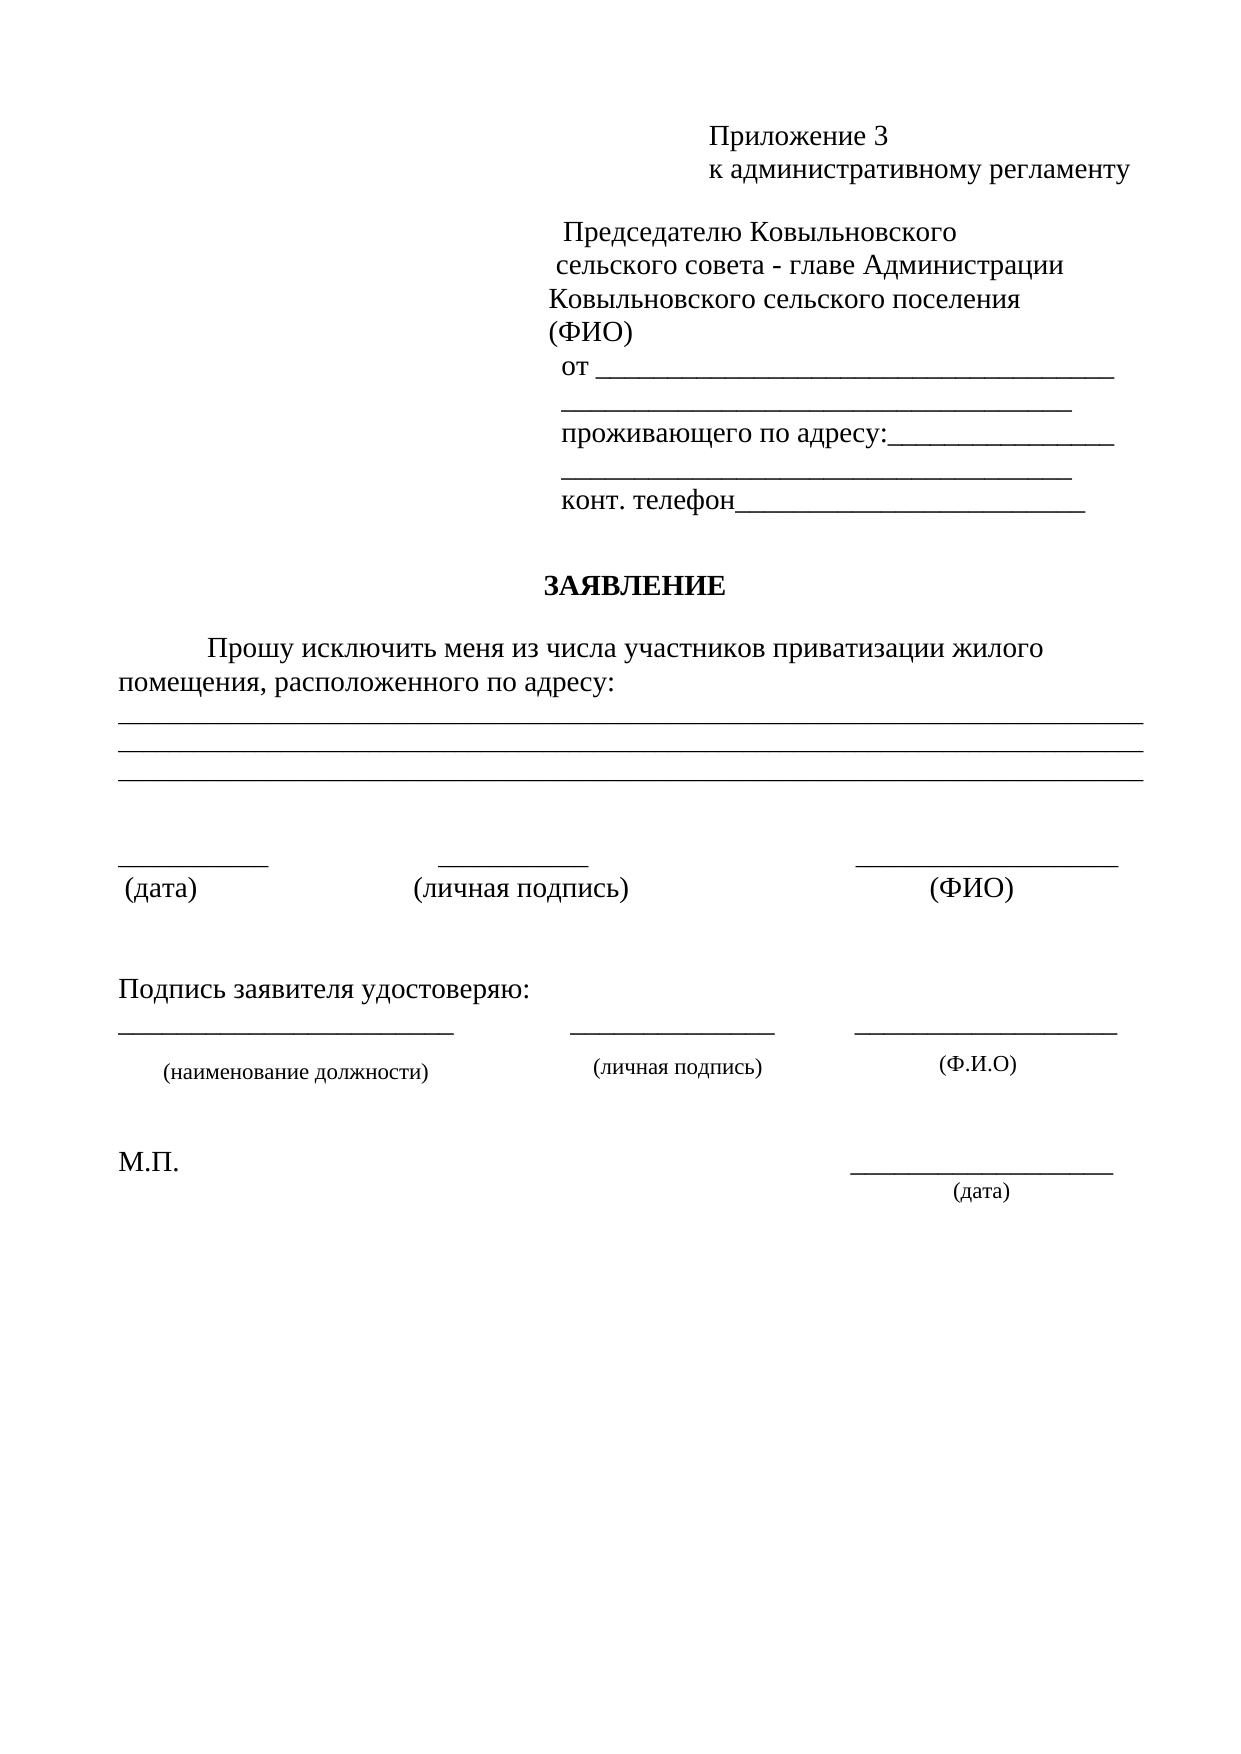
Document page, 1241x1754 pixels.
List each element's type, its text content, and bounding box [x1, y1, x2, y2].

text Подпись заявителя удостоверяю: [118, 971, 1152, 1004]
text _______________________ ______________ __________________ [118, 1004, 1152, 1038]
text __________________________________________________________________________________ [118, 755, 1152, 784]
text Председателю Ковыльновского [118, 214, 1152, 247]
text конт. телефон________________________ [561, 482, 1152, 516]
text ___________________________________ [561, 382, 1152, 415]
text (дата) (личная подпись) (ФИО) [118, 870, 1152, 904]
text от [561, 348, 1152, 382]
text сельского совета - главе Администрации [118, 247, 1152, 281]
text Ковыльновского сельского поселения [118, 281, 1152, 314]
text ___________________________________ [561, 449, 1152, 482]
text Прошу исключить меня из числа участников приватизации жилого помещения, расположенного по адресу: __________________________________________________________________________________ [118, 631, 1152, 726]
text (ФИО) [118, 314, 1152, 348]
text к административному регламенту [709, 152, 1152, 185]
text ЗАЯВЛЕНИЕ [118, 568, 1152, 602]
text __________________________________________________________________________________ [118, 726, 1152, 755]
text Приложение 3 [709, 118, 1152, 152]
text (дата) [118, 1177, 1152, 1204]
text ____________ ____________ _____________________ [118, 841, 1152, 870]
text М.П. __________________ [118, 1144, 1152, 1177]
text проживающего по адресу: [561, 415, 1152, 449]
